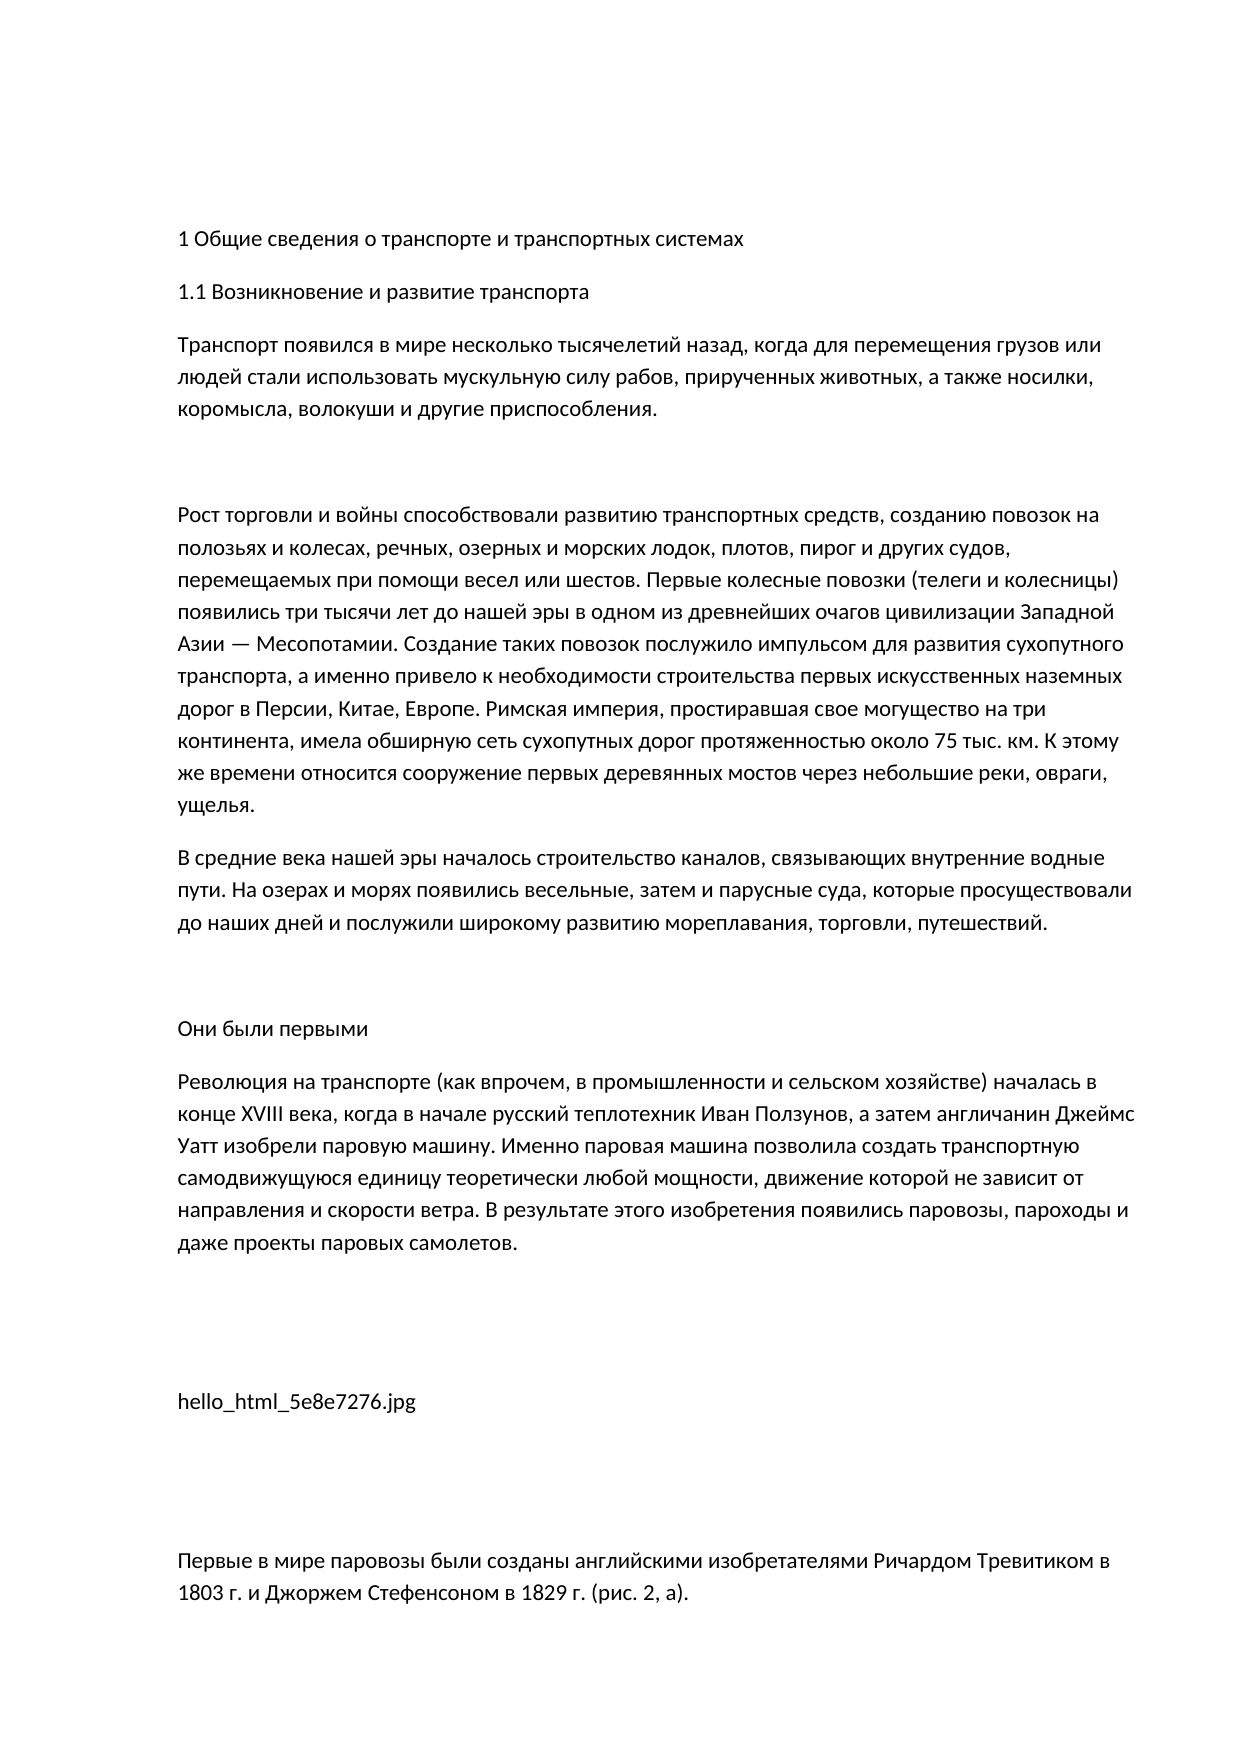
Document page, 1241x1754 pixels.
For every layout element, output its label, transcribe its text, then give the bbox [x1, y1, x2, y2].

text Революция на транспорте (как впрочем, в промышленности и сельском хозяйстве) началась в конце XVIII века, когда в начале русский теплотехник Иван Ползунов, а затем англичанин Джеймс Уатт изобрели паровую машину. Именно паровая машина позволила создать транспортную самодвижущуюся единицу теоретически любой мощности, движение которой не зависит от направления и скорости ветра. В результате этого изобретения появились паровозы, пароходы и даже проекты паровых самолетов. [177, 1067, 1152, 1256]
text В средние века нашей эры началось строительство каналов, связывающих внутренние водные пути. На озерах и морях появились весельные, затем и парусные суда, которые просуществовали до наших дней и послужили широкому развитию мореплавания, торговли, путешествий. [177, 843, 1152, 936]
text Рост торговли и войны способствовали развитию транспортных средств, созданию повозок на полозьях и колесах, речных, озерных и морских лодок, плотов, пирог и других судов, перемещаемых при помощи весел или шестов. Первые колесные повозки (телеги и колесницы) появились три тысячи лет до нашей эры в одном из древнейших очагов цивилизации Западной Азии — Месопотамии. Создание таких повозок послужило импульсом для развития сухопутного транспорта, а именно привело к необходимости строительства первых искусственных наземных дорог в Персии, Китае, Европе. Римская империя, простиравшая свое могущество на три континента, имела обширную сеть сухопутных дорог протяженностью около 75 тыс. км. К этому же времени относится сооружение первых деревянных мостов через небольшие реки, овраги, ущелья. [177, 501, 1152, 818]
text 1.1 Возникновение и развитие транспорта [177, 277, 1152, 305]
text Первые в мире паровозы были созданы английскими изобретателями Ричардом Тревитиком в 1803 г. и Джоржем Стефенсоном в 1829 г. (рис. 2, а). [177, 1546, 1152, 1606]
text Транспорт появился в мире несколько тысячелетий назад, когда для перемещения грузов или людей стали использовать мускульную силу рабов, прирученных животных, а также носилки, коромысла, волокуши и другие приспособления. [177, 330, 1152, 423]
text Они были первыми [177, 1014, 1152, 1042]
text hello_html_5e8e7276.jpg [177, 1387, 1152, 1415]
text 1 Общие сведения о транспорте и транспортных системах [177, 224, 1152, 252]
